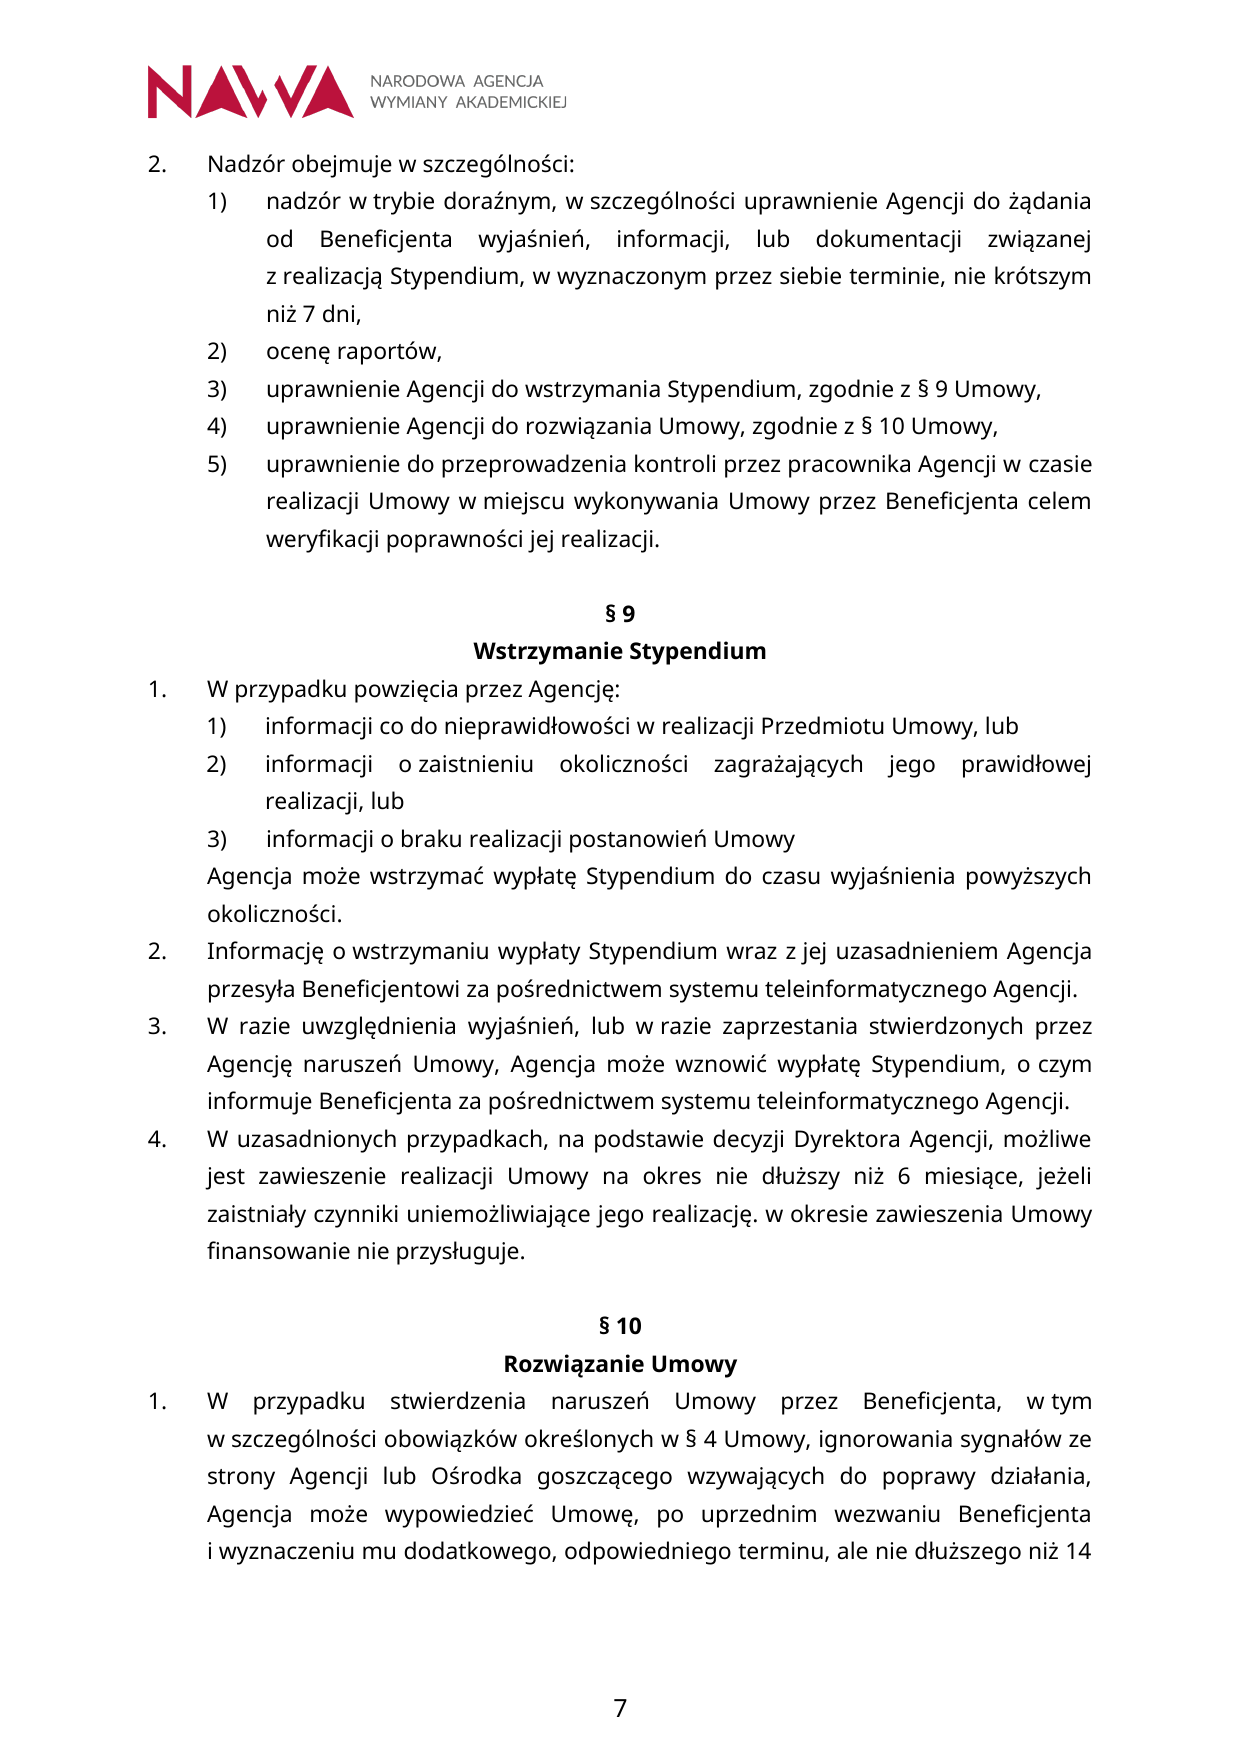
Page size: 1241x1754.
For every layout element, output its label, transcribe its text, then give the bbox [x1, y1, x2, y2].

list ocenę raportów, [207, 335, 1092, 366]
list Nadzór obejmuje w szczególności: [148, 148, 1092, 179]
text § 10 [148, 1310, 1092, 1341]
list W uzasadnionych przypadkach, na podstawie decyzji Dyrektora Agencji, możliwe jest zawieszenie realizacji Umowy na okres nie dłuższy niż 6 miesiące, jeżeli zaistniały czynniki uniemożliwiające jego realizację. w okresie zawieszenia Umowy finansowanie nie przysługuje. [148, 1123, 1092, 1266]
list Informację o wstrzymaniu wypłaty Stypendium wraz z jej uzasadnieniem Agencja przesyła Beneficjentowi za pośrednictwem systemu teleinformatycznego Agencji. [148, 935, 1092, 1004]
list Agencja może wstrzymać wypłatę Stypendium do czasu wyjaśnienia powyższych okoliczności. [207, 860, 1092, 929]
list W razie uwzględnienia wyjaśnień, lub w razie zaprzestania stwierdzonych przez Agencję naruszeń Umowy, Agencja może wznowić wypłatę Stypendium, o czym informuje Beneficjenta za pośrednictwem systemu teleinformatycznego Agencji. [148, 1010, 1092, 1116]
list uprawnienie Agencji do wstrzymania Stypendium, zgodnie z § 9 Umowy, [207, 373, 1092, 404]
text § 9 [148, 598, 1092, 629]
text Rozwiązanie Umowy [148, 1348, 1092, 1379]
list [148, 1385, 1092, 1566]
list informacji o zaistnieniu okoliczności zagrażających jego prawidłowej realizacji, lub [206, 748, 1092, 816]
list uprawnienie do przeprowadzenia kontroli przez pracownika Agencji w czasie realizacji Umowy w miejscu wykonywania Umowy przez Beneficjenta celem weryfikacji poprawności jej realizacji. [207, 448, 1092, 554]
list nadzór w trybie doraźnym, w szczególności uprawnienie Agencji do żądania od Beneficjenta wyjaśnień, informacji, lub dokumentacji związanej z realizacją Stypendium, w wyznaczonym przez siebie terminie, nie krótszym niż 7 dni, [207, 185, 1092, 329]
list uprawnienie Agencji do rozwiązania Umowy, zgodnie z § 10 Umowy, [207, 410, 1092, 441]
list informacji o braku realizacji postanowień Umowy [207, 823, 1092, 854]
list W przypadku powzięcia przez Agencję: [148, 673, 1092, 704]
picture [147, 64, 567, 119]
text Wstrzymanie Stypendium [148, 635, 1092, 666]
list informacji co do nieprawidłowości w realizacji Przedmiotu Umowy, lub [206, 710, 1092, 741]
